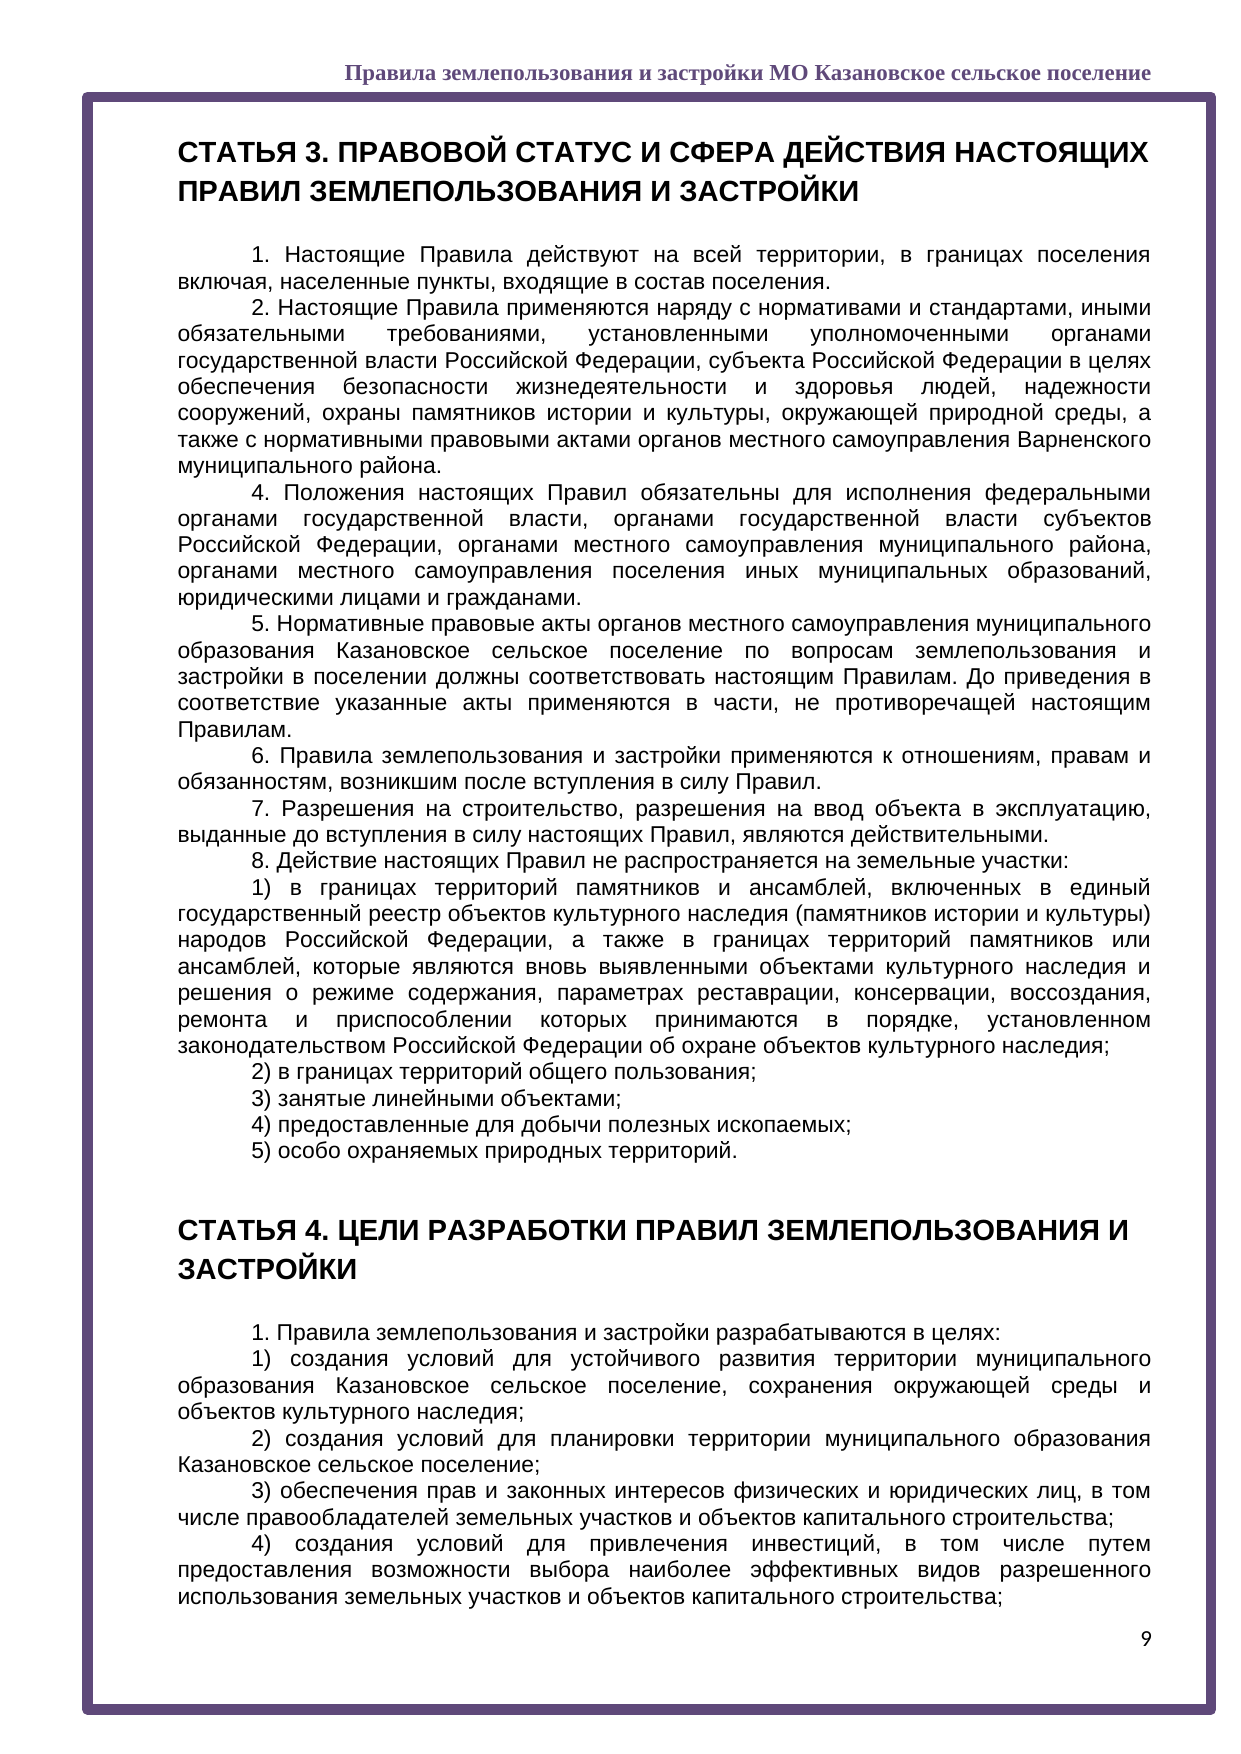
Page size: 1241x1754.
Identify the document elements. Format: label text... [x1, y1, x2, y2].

text 1) в границах территорий памятников и ансамблей, включенных в единый государственный реестр объектов культурного наследия (памятников истории и культуры) народов Российской Федерации, а также в границах территорий памятников или ансамблей, которые являются вновь выявленными объектами культурного наследия и решения о режиме содержания, параметрах реставрации, консервации, воссоздания, ремонта и приспособлении которых принимаются в порядке, установленном законодательством Российской Федерации об охране объектов культурного наследия; [177, 874, 1152, 1058]
text 4) предоставленные для добычи полезных ископаемых; [177, 1111, 1152, 1137]
text 1. Правила землепользования и застройки разрабатываются в целях: [177, 1319, 1152, 1345]
text 8. Действие настоящих Правил не распространяется на земельные участки: [177, 847, 1152, 874]
text 5) особо охраняемых природных территорий. [177, 1137, 1152, 1164]
subtitle Статья 4. Цели разработки Правил землепользования и застройки [177, 1213, 1152, 1285]
text 4. Положения настоящих Правил обязательны для исполнения федеральными органами государственной власти, органами государственной власти субъектов Российской Федерации, органами местного самоуправления муниципального района, органами местного самоуправления поселения иных муниципальных образований, юридическими лицами и гражданами. [177, 478, 1152, 610]
text 4) создания условий для привлечения инвестиций, в том числе путем предоставления возможности выбора наиболее эффективных видов разрешенного использования земельных участков и объектов капитального строительства; [177, 1530, 1152, 1609]
text 2. Настоящие Правила применяются наряду с нормативами и стандартами, иными обязательными требованиями, установленными уполномоченными органами государственной власти Российской Федерации, субъекта Российской Федерации в целях обеспечения безопасности жизнедеятельности и здоровья людей, надежности сооружений, охраны памятников истории и культуры, окружающей природной среды, а также с нормативными правовыми актами органов местного самоуправления Варненского муниципального района. [177, 294, 1152, 478]
text 3) занятые линейными объектами; [177, 1084, 1152, 1111]
text 2) создания условий для планировки территории муниципального образования Казановское сельское поселение; [177, 1424, 1152, 1477]
text 2) в границах территорий общего пользования; [177, 1058, 1152, 1084]
text 5. Нормативные правовые акты органов местного самоуправления муниципального образования Казановское сельское поселение по вопросам землепользования и застройки в поселении должны соответствовать настоящим Правилам. До приведения в соответствие указанные акты применяются в части, не противоречащей настоящим Правилам. [177, 610, 1152, 742]
subtitle Статья 3. Правовой статус и сфера действия настоящих Правил землепользования и застройки [177, 135, 1152, 207]
text 1) создания условий для устойчивого развития территории муниципального образования Казановское сельское поселение, сохранения окружающей среды и объектов культурного наследия; [177, 1345, 1152, 1424]
text 1. Настоящие Правила действуют на всей территории, в границах поселения включая, населенные пункты, входящие в состав поселения. [177, 241, 1152, 294]
text 3) обеспечения прав и законных интересов физических и юридических лиц, в том числе правообладателей земельных участков и объектов капитального строительства; [177, 1477, 1152, 1530]
text 7. Разрешения на строительство, разрешения на ввод объекта в эксплуатацию, выданные до вступления в силу настоящих Правил, являются действительными. [177, 795, 1152, 847]
text 6. Правила землепользования и застройки применяются к отношениям, правам и обязанностям, возникшим после вступления в силу Правил. [177, 742, 1152, 795]
